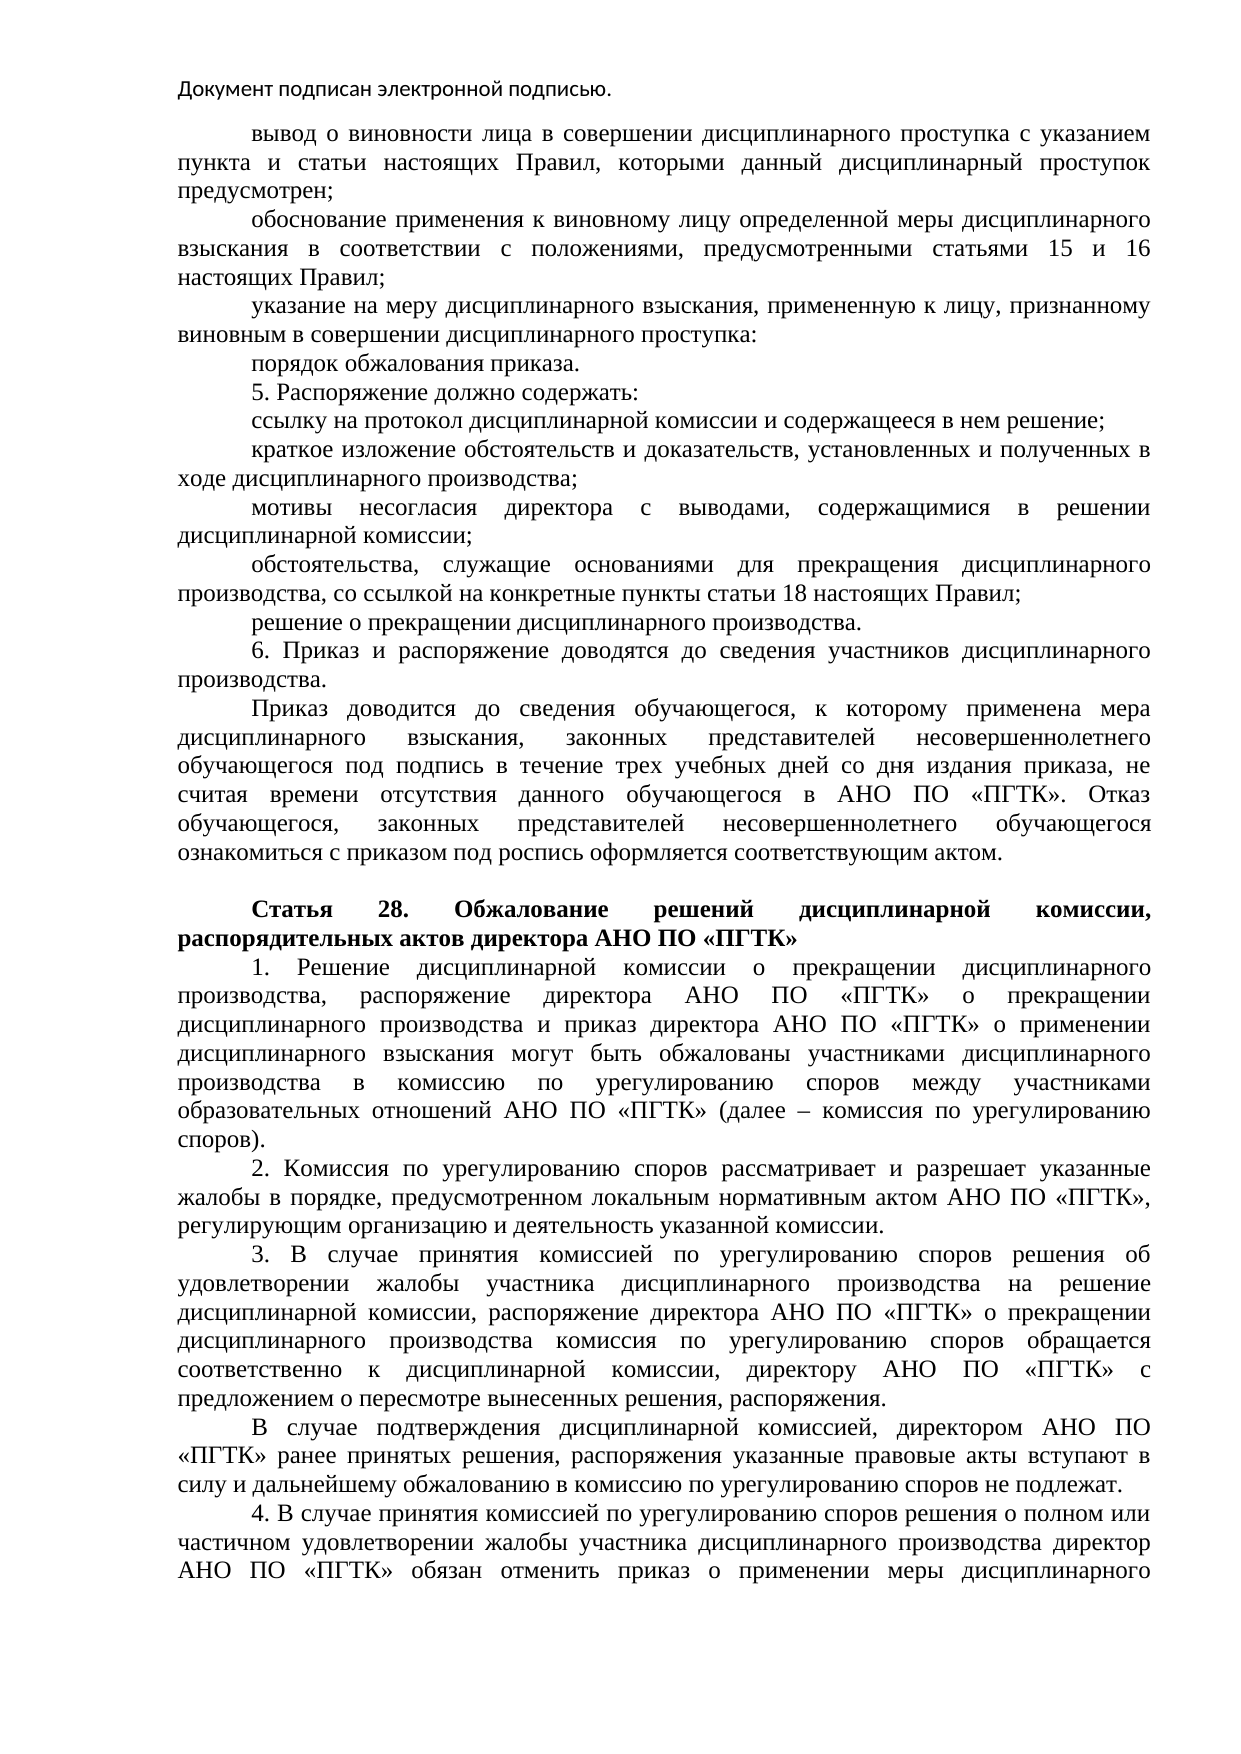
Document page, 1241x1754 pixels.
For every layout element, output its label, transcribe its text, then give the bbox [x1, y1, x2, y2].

text 2. Комиссия по урегулированию споров рассматривает и разрешает указанные жалобы в порядке, предусмотренном локальным нормативным актом АНО ПО «ПГТК», регулирующим организацию и деятельность указанной комиссии. [177, 1153, 1152, 1239]
text Приказ доводится до сведения обучающегося, к которому применена мера дисциплинарного взыскания, законных представителей несовершеннолетнего обучающегося под подпись в течение трех учебных дней со дня издания приказа, не считая времени отсутствия данного обучающегося в АНО ПО «ПГТК». Отказ обучающегося, законных представителей несовершеннолетнего обучающегося ознакомиться с приказом под роспись оформляется соответствующим актом. [177, 693, 1152, 866]
text 6. Приказ и распоряжение доводятся до сведения участников дисциплинарного производства. [177, 636, 1152, 693]
text вывод о виновности лица в совершении дисциплинарного проступка с указанием пункта и статьи настоящих Правил, которыми данный дисциплинарный проступок предусмотрен; [177, 118, 1152, 204]
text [177, 1498, 1152, 1584]
text краткое изложение обстоятельств и доказательств, установленных и полученных в ходе дисциплинарного производства; [177, 434, 1152, 492]
text указание на меру дисциплинарного взыскания, примененную к лицу, признанному виновным в совершении дисциплинарного проступка: [177, 291, 1152, 348]
text порядок обжалования приказа. [177, 348, 1152, 377]
text 1. Решение дисциплинарной комиссии о прекращении дисциплинарного производства, распоряжение директора АНО ПО «ПГТК» о прекращении дисциплинарного производства и приказ директора АНО ПО «ПГТК» о применении дисциплинарного взыскания могут быть обжалованы участниками дисциплинарного производства в комиссию по урегулированию споров между участниками образовательных отношений АНО ПО «ПГТК» (далее – комиссия по урегулированию споров). [177, 952, 1152, 1153]
text мотивы несогласия директора с выводами, содержащимися в решении дисциплинарной комиссии; [177, 492, 1152, 549]
text Статья 28. Обжалование решений дисциплинарной комиссии, распорядительных актов директора АНО ПО «ПГТК» [177, 894, 1152, 952]
text обоснование применения к виновному лицу определенной меры дисциплинарного взыскания в соответствии с положениями, предусмотренными статьями 15 и 16 настоящих Правил; [177, 204, 1152, 291]
text 3. В случае принятия комиссией по урегулированию споров решения об удовлетворении жалобы участника дисциплинарного производства на решение дисциплинарной комиссии, распоряжение директора АНО ПО «ПГТК» о прекращении дисциплинарного производства комиссия по урегулированию споров обращается соответственно к дисциплинарной комиссии, директору АНО ПО «ПГТК» с предложением о пересмотре вынесенных решения, распоряжения. [177, 1239, 1152, 1412]
text В случае подтверждения дисциплинарной комиссией, директором АНО ПО «ПГТК» ранее принятых решения, распоряжения указанные правовые акты вступают в силу и дальнейшему обжалованию в комиссию по урегулированию споров не подлежат. [177, 1412, 1152, 1498]
text ссылку на протокол дисциплинарной комиссии и содержащееся в нем решение; [177, 406, 1152, 434]
text обстоятельства, служащие основаниями для прекращения дисциплинарного производства, со ссылкой на конкретные пункты статьи 18 настоящих Правил; [177, 549, 1152, 607]
text решение о прекращении дисциплинарного производства. [177, 607, 1152, 636]
text 5. Распоряжение должно содержать: [177, 377, 1152, 406]
